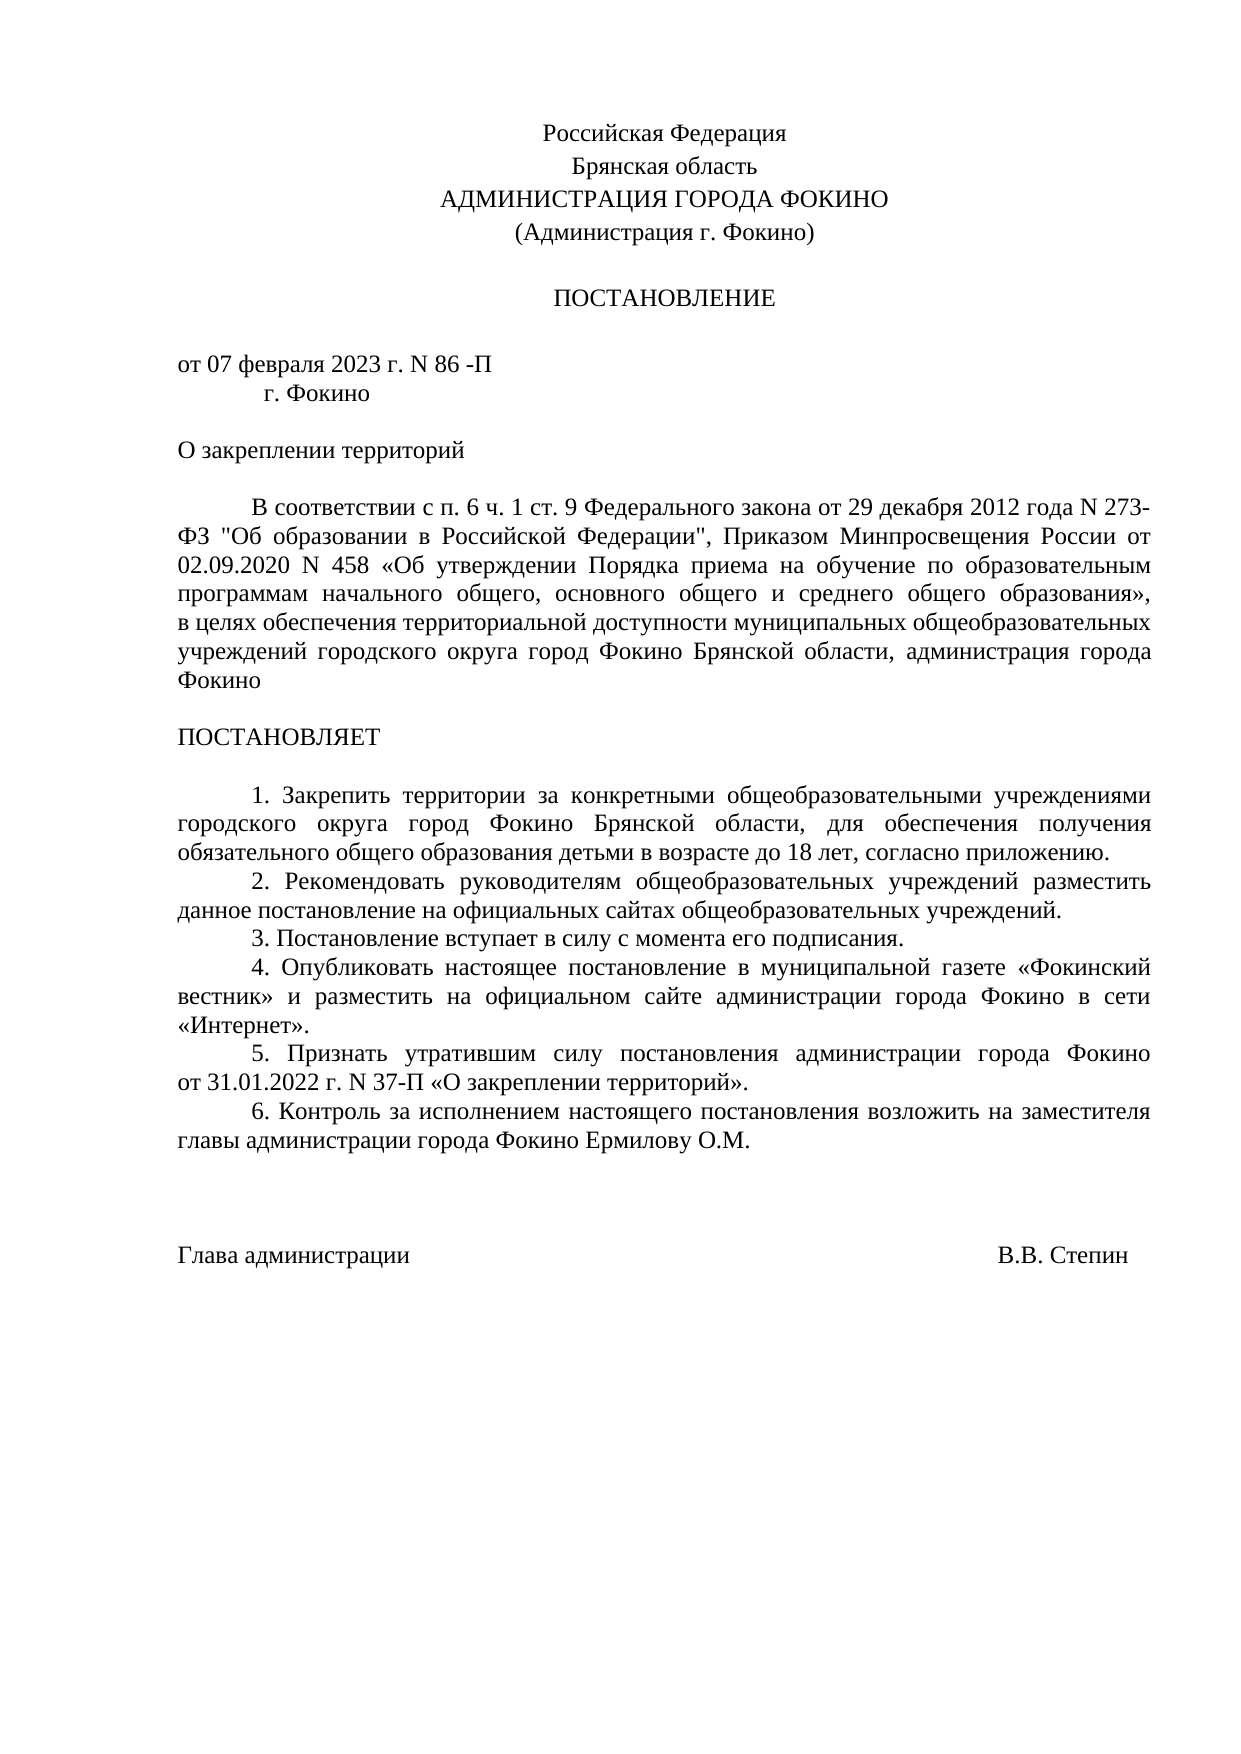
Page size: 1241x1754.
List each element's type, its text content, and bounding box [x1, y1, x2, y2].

text 4. Опубликовать настоящее постановление в муниципальной газете «Фокинский вестник» и разместить на официальном сайте администрации города Фокино в сети «Интернет». [177, 952, 1152, 1038]
text О закреплении территорий [177, 436, 1152, 464]
text Глава администрации В.В. Степин [177, 1240, 1152, 1268]
text ПОСТАНОВЛЯЕТ [177, 722, 1152, 751]
text 5. Признать утратившим силу постановления администрации города Фокино от 31.01.2022 г. N 37-П «О закреплении территорий». [177, 1038, 1152, 1096]
text 2. Рекомендовать руководителям общеобразовательных учреждений разместить данное постановление на официальных сайтах общеобразовательных учреждений. [177, 866, 1152, 923]
text Российская Федерация [177, 118, 1152, 147]
text 3. Постановление вступает в силу с момента его подписания. [177, 923, 1152, 952]
text ПОСТАНОВЛЕНИЕ [177, 283, 1152, 312]
text г. Фокино [177, 378, 1152, 407]
text 6. Контроль за исполнением настоящего постановления возложить на заместителя главы администрации города Фокино Ермилову О.М. [177, 1096, 1152, 1153]
text В соответствии с п. 6 ч. 1 ст. 9 Федерального закона от 29 декабря 2012 года N 273-ФЗ "Об образовании в Российской Федерации", Приказом Минпросвещения России от 02.09.2020 N 458 «Об утверждении Порядка приема на обучение по образовательным программам начального общего, основного общего и среднего общего образования», в целях обеспечения территориальной доступности муниципальных общеобразовательных учреждений городского округа город Фокино Брянской области, администрация города Фокино [177, 492, 1152, 693]
text 1. Закрепить территории за конкретными общеобразовательными учреждениями городского округа город Фокино Брянской области, для обеспечения получения обязательного общего образования детьми в возрасте до 18 лет, согласно приложению. [177, 780, 1152, 866]
text Брянская область [177, 151, 1152, 180]
text от 07 февраля 2023 г. N 86 -П [177, 349, 1152, 378]
text АДМИНИСТРАЦИЯ ГОРОДА ФОКИНО [177, 184, 1152, 213]
text (Администрация г. Фокино) [177, 217, 1152, 246]
